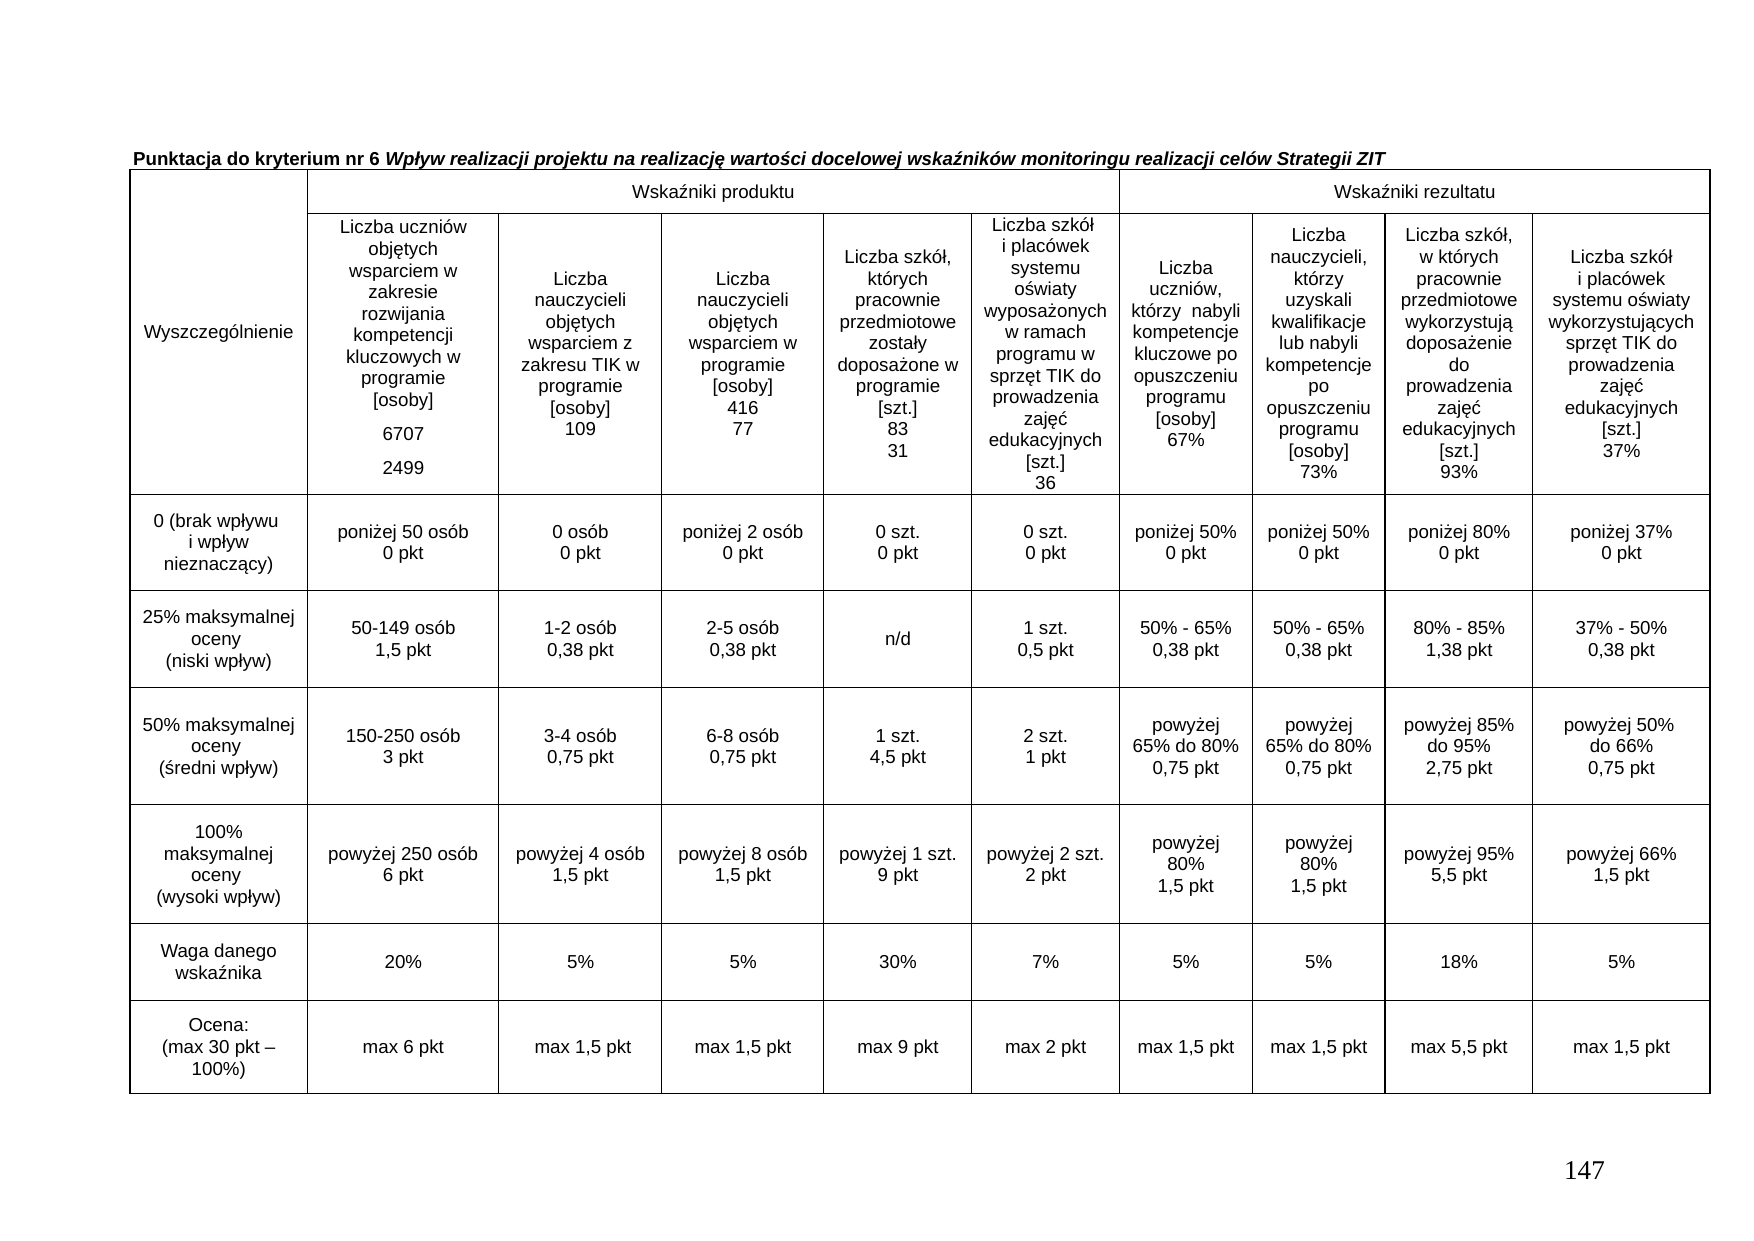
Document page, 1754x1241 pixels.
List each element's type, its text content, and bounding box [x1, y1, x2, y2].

table_cell 37% - 50% 0,38 pkt [1533, 591, 1709, 687]
table_cell Liczba szkół i placówek systemu oświaty wyposażonych w ramach programu w sprzęt TIK do prowadzenia zajęć edukacyjnych [szt.] 36 [972, 214, 1119, 494]
table_header Wskaźniki rezultatu [1120, 170, 1709, 212]
table_cell 100% maksymalnej oceny (wysoki wpływ) [131, 805, 307, 923]
table_cell max 5,5 pkt [1386, 1001, 1532, 1092]
table_cell 2-5 osób 0,38 pkt [662, 591, 823, 687]
table_cell poniżej 50% 0 pkt [1253, 495, 1384, 589]
table_cell poniżej 80% 0 pkt [1386, 495, 1532, 589]
table_cell 5% [662, 924, 823, 1000]
table_cell 5% [1253, 924, 1384, 1000]
table_cell Liczba nauczycieli objętych wsparciem w programie [osoby] 416 77 [662, 214, 823, 494]
table_cell 0 osób 0 pkt [499, 495, 661, 589]
table_cell Liczba nauczycieli objętych wsparciem z zakresu TIK w programie [osoby] 109 [499, 214, 661, 494]
table_cell 50% maksymalnej oceny (średni wpływ) [131, 688, 307, 804]
table_cell powyżej 250 osób 6 pkt [308, 805, 498, 923]
table_cell powyżej 1 szt. 9 pkt [824, 805, 971, 923]
table_cell 30% [824, 924, 971, 1000]
table_cell powyżej 66% 1,5 pkt [1533, 805, 1709, 923]
table_cell 150-250 osób 3 pkt [308, 688, 498, 804]
table_cell Liczba szkół, których pracownie przedmiotowe zostały doposażone w programie [szt.] 83 31 [824, 214, 971, 494]
table_cell Liczba uczniów objętych wsparciem w zakresie rozwijania kompetencji kluczowych w programie [osoby] 6707 2499 [308, 214, 498, 494]
table_cell 5% [1120, 924, 1252, 1000]
table_cell 2 szt. 1 pkt [972, 688, 1119, 804]
table_header Wyszczególnienie [131, 170, 307, 494]
table_cell 5% [499, 924, 661, 1000]
table_cell poniżej 50% 0 pkt [1120, 495, 1252, 589]
table_cell Ocena: (max 30 pkt – 100%) [131, 1001, 307, 1092]
table_cell 6-8 osób 0,75 pkt [662, 688, 823, 804]
table_cell powyżej 65% do 80% 0,75 pkt [1253, 688, 1384, 804]
table_cell powyżej 80% 1,5 pkt [1120, 805, 1252, 923]
table_cell 5% [1533, 924, 1709, 1000]
table_cell Liczba uczniów, którzy nabyli kompetencje kluczowe po opuszczeniu programu [osoby] 67% [1120, 214, 1252, 494]
table_cell 3-4 osób 0,75 pkt [499, 688, 661, 804]
table_header Wskaźniki produktu [308, 170, 1119, 212]
table_cell 7% [972, 924, 1119, 1000]
table_cell powyżej 4 osób 1,5 pkt [499, 805, 661, 923]
table_cell 50% - 65% 0,38 pkt [1253, 591, 1384, 687]
table_cell max 1,5 pkt [662, 1001, 823, 1092]
table_cell 20% [308, 924, 498, 1000]
table_cell max 1,5 pkt [1533, 1001, 1709, 1092]
table_cell 1 szt. 0,5 pkt [972, 591, 1119, 687]
table_cell 0 szt. 0 pkt [824, 495, 971, 589]
table_cell poniżej 2 osób 0 pkt [662, 495, 823, 589]
table_cell powyżej 80% 1,5 pkt [1253, 805, 1384, 923]
table_cell 50% - 65% 0,38 pkt [1120, 591, 1252, 687]
table_cell max 2 pkt [972, 1001, 1119, 1092]
table_cell powyżej 95% 5,5 pkt [1386, 805, 1532, 923]
table_cell max 1,5 pkt [1253, 1001, 1384, 1092]
table_cell 0 szt. 0 pkt [972, 495, 1119, 589]
table_cell powyżej 8 osób 1,5 pkt [662, 805, 823, 923]
table_cell max 9 pkt [824, 1001, 971, 1092]
table_cell 25% maksymalnej oceny (niski wpływ) [131, 591, 307, 687]
table_cell n/d [824, 591, 971, 687]
table_cell Waga danego wskaźnika [131, 924, 307, 1000]
table_cell max 1,5 pkt [499, 1001, 661, 1092]
table_cell powyżej 50% do 66% 0,75 pkt [1533, 688, 1709, 804]
table_cell max 1,5 pkt [1120, 1001, 1252, 1092]
table_cell 1-2 osób 0,38 pkt [499, 591, 661, 687]
table_cell Liczba szkół i placówek systemu oświaty wykorzystujących sprzęt TIK do prowadzenia zajęć edukacyjnych [szt.] 37% [1533, 214, 1709, 494]
table_cell Liczba nauczycieli, którzy uzyskali kwalifikacje lub nabyli kompetencje po opuszczeniu programu [osoby] 73% [1253, 214, 1384, 494]
table_cell 80% - 85% 1,38 pkt [1386, 591, 1532, 687]
table_cell poniżej 37% 0 pkt [1533, 495, 1709, 589]
table_cell 1 szt. 4,5 pkt [824, 688, 971, 804]
table_cell powyżej 2 szt. 2 pkt [972, 805, 1119, 923]
table_cell 18% [1386, 924, 1532, 1000]
text Punktacja do kryterium nr 6 Wpływ realizacji projektu na realizację wartości docelowej wskaźników monitoringu realizacji celów Strategii ZIT [133, 148, 1604, 169]
table_cell 0 (brak wpływu i wpływ nieznaczący) [131, 495, 307, 589]
table_cell max 6 pkt [308, 1001, 498, 1092]
table_cell Liczba szkół, w których pracownie przedmiotowe wykorzystują doposażenie do prowadzenia zajęć edukacyjnych [szt.] 93% [1386, 214, 1532, 494]
table_cell poniżej 50 osób 0 pkt [308, 495, 498, 589]
table_cell 50-149 osób 1,5 pkt [308, 591, 498, 687]
table_cell powyżej 85% do 95% 2,75 pkt [1386, 688, 1532, 804]
table_cell powyżej 65% do 80% 0,75 pkt [1120, 688, 1252, 804]
